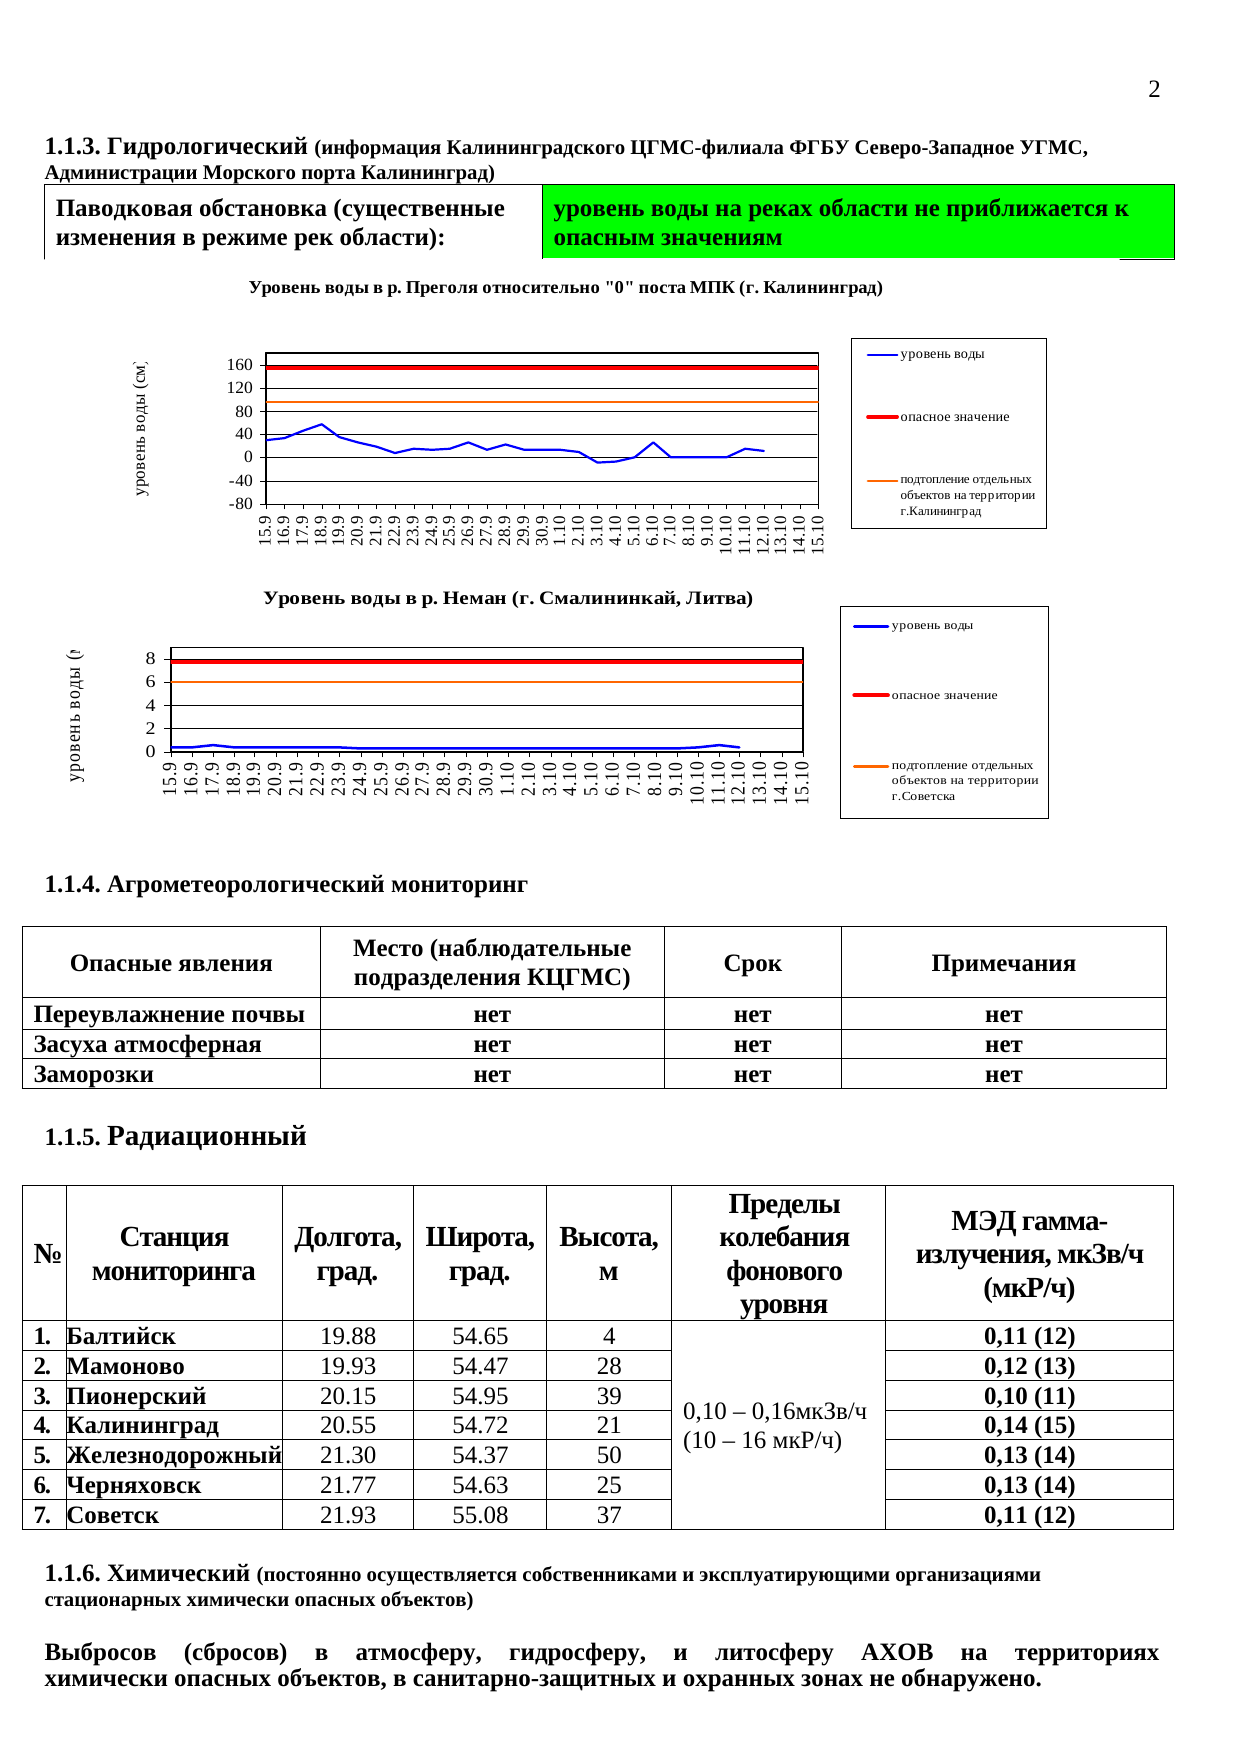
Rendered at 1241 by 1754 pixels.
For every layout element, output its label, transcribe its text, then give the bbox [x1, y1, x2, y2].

table_cell нет [665, 1030, 841, 1058]
table_cell нет [321, 1030, 664, 1058]
table_header Паводковая обстановка (существенные изменения в режиме рек области): [45, 185, 542, 258]
table_cell нет [842, 998, 1166, 1028]
table_header Станция мониторинга [67, 1186, 282, 1320]
table_cell 37 [547, 1500, 671, 1529]
table_cell Калининград [67, 1411, 282, 1439]
table_cell Балтийск [67, 1321, 282, 1350]
text 1.1.4. Агрометеорологический мониторинг [44, 869, 1161, 897]
table_cell 25 [547, 1470, 671, 1499]
table_cell 21 [547, 1411, 671, 1439]
table_cell Мамоново [67, 1351, 282, 1380]
table_header Место (наблюдательные подразделения КЦГМС) [321, 927, 664, 997]
text Выбросов (сбросов) в атмосферу, гидросферу, и литосферу АХОВ на территориях химически опасных объектов, в санитарно-защитных и охранных зонах не обнаружено. [44, 1640, 1161, 1692]
table_header Опасные явления [23, 927, 320, 997]
table_cell 0,11 (12) [886, 1321, 1173, 1350]
table_header МЭД гамма-излучения, мкЗв/ч (мкР/ч) [886, 1186, 1173, 1320]
table_cell 19.93 [283, 1351, 413, 1380]
table_cell нет [842, 1059, 1166, 1088]
table_cell 2. [23, 1351, 66, 1380]
table_cell 3. [23, 1381, 66, 1409]
table_cell нет [842, 1030, 1166, 1058]
table_cell 20.55 [283, 1411, 413, 1439]
table_cell 0,11 (12) [886, 1500, 1173, 1529]
table_header Пределы колебания фонового уровня [672, 1186, 885, 1320]
table_header Широта, град. [414, 1186, 546, 1320]
table_cell Железнодорожный [67, 1440, 282, 1469]
table_cell 54.65 [414, 1321, 546, 1350]
table_header Примечания [842, 927, 1166, 997]
table_cell 0,10 – 0,16мкЗв/ч (10 – 16 мкР/ч) [672, 1321, 885, 1529]
table_cell Пионерский [67, 1381, 282, 1409]
table_cell 20.15 [283, 1381, 413, 1409]
table_cell 54.95 [414, 1381, 546, 1409]
table_header Долгота, град. [283, 1186, 413, 1320]
table_cell 28 [547, 1351, 671, 1380]
table_cell 4. [23, 1411, 66, 1439]
table_cell 0,13 (14) [886, 1440, 1173, 1469]
table_cell 7. [23, 1500, 66, 1529]
table_cell 21.93 [283, 1500, 413, 1529]
table_cell 54.72 [414, 1411, 546, 1439]
table_cell нет [665, 998, 841, 1028]
table_cell 4 [547, 1321, 671, 1350]
table_cell 0,10 (11) [886, 1381, 1173, 1409]
table_cell Заморозки [23, 1059, 320, 1088]
table_cell 55.08 [414, 1500, 546, 1529]
table_cell нет [665, 1059, 841, 1088]
table_cell 6. [23, 1470, 66, 1499]
table_cell 21.77 [283, 1470, 413, 1499]
table_header Срок [665, 927, 841, 997]
text 1.1.3. Гидрологический (информация Калининградского ЦГМС-филиала ФГБУ Северо-Западное УГМС, Администрации Морского порта Калининград) [44, 131, 1161, 184]
table_header уровень воды на реках области не приближается к опасным значениям [543, 185, 1174, 258]
text 1.1.5. Радиационный [44, 1118, 1161, 1151]
table_cell Переувлажнение почвы [23, 998, 320, 1028]
text 1.1.6. Химический (постоянно осуществляется собственниками и эксплуатирующими организациями стационарных химически опасных объектов) [44, 1558, 1161, 1611]
table_header № [23, 1186, 66, 1320]
table_cell 0,14 (15) [886, 1411, 1173, 1439]
table_cell 54.37 [414, 1440, 546, 1469]
table_cell Черняховск [67, 1470, 282, 1499]
table_cell 5. [23, 1440, 66, 1469]
table_cell 1. [23, 1321, 66, 1350]
table_cell 0,13 (14) [886, 1470, 1173, 1499]
table_cell 39 [547, 1381, 671, 1409]
table_cell нет [321, 1059, 664, 1088]
table_cell 54.63 [414, 1470, 546, 1499]
table_cell Засуха атмосферная [23, 1030, 320, 1058]
table_cell Советск [67, 1500, 282, 1529]
table_header Высота, м [547, 1186, 671, 1320]
table_cell 50 [547, 1440, 671, 1469]
table_cell 0,12 (13) [886, 1351, 1173, 1380]
table_cell 21.30 [283, 1440, 413, 1469]
table_cell 19.88 [283, 1321, 413, 1350]
table_cell нет [321, 998, 664, 1028]
table_cell 54.47 [414, 1351, 546, 1380]
